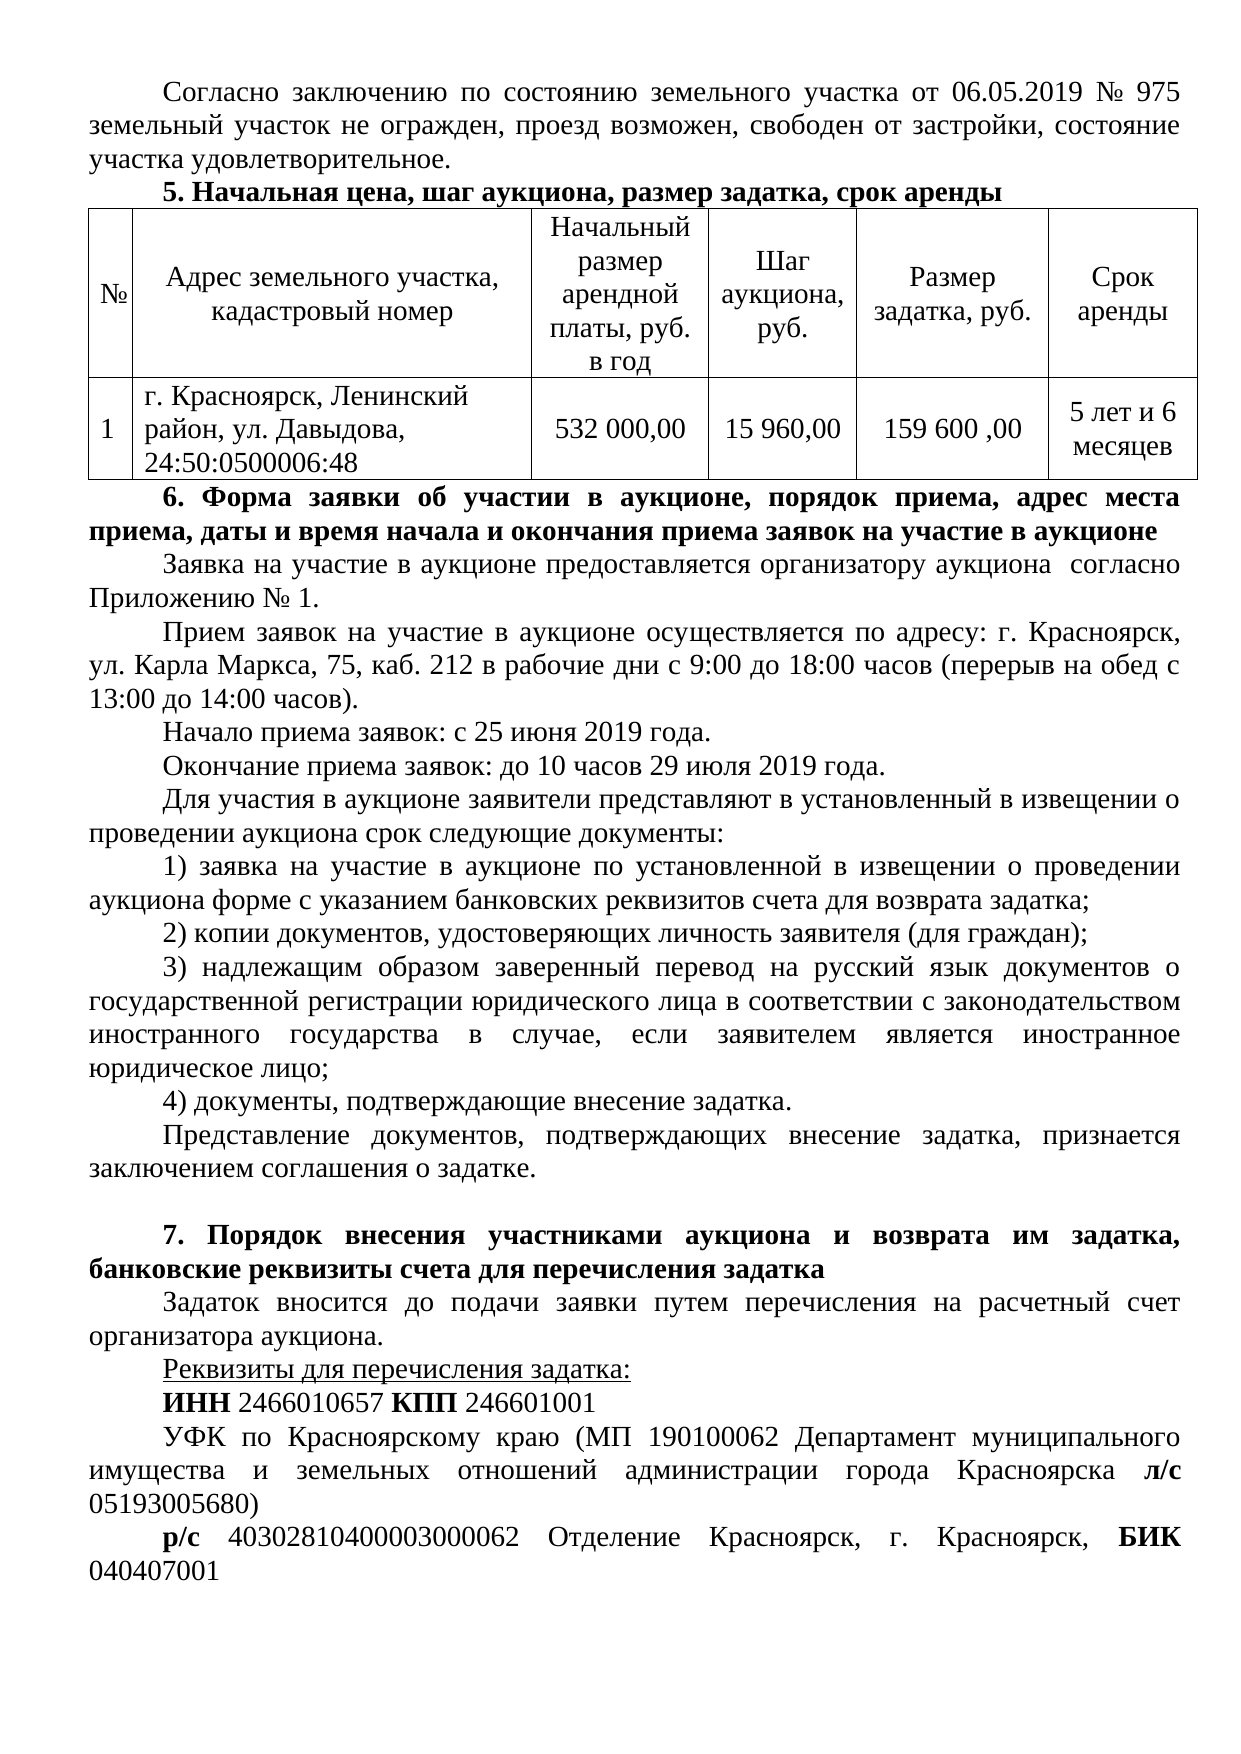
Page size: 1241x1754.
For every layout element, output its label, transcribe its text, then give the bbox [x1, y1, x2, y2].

table_header Срок аренды [1049, 209, 1197, 377]
text Согласно заключению по состоянию земельного участка от 06.05.2019 № 975 земельный участок не огражден, проезд возможен, свободен от застройки, состояние участка удовлетворительное. [89, 74, 1181, 174]
table_header Размер задатка, руб. [857, 209, 1048, 377]
table_header № [89, 209, 132, 377]
table_cell 15 960,00 [709, 378, 856, 478]
text 4) документы, подтверждающие внесение задатка. [89, 1083, 1181, 1117]
text 1) заявка на участие в аукционе по установленной в извещении о проведении аукциона форме с указанием банковских реквизитов счета для возврата задатка; [89, 848, 1181, 916]
table_header Шаг аукциона, руб. [709, 209, 856, 377]
text Для участия в аукционе заявители представляют в установленный в извещении о проведении аукциона срок следующие документы: [89, 781, 1181, 848]
text р/с 40302810400003000062 Отделение Красноярск, г. Красноярск, БИК 040407001 [89, 1519, 1181, 1586]
text 5. Начальная цена, шаг аукциона, размер задатка, срок аренды [89, 174, 1181, 208]
text Начало приема заявок: с 25 июня 2019 года. [89, 714, 1181, 748]
text 7. Порядок внесения участниками аукциона и возврата им задатка, банковские реквизиты счета для перечисления задатка [89, 1217, 1181, 1284]
text Прием заявок на участие в аукционе осуществляется по адресу: г. Красноярск, ул. Карла Маркса, 75, каб. 212 в рабочие дни с 9:00 до 18:00 часов (перерыв на обед с 13:00 до 14:00 часов). [89, 614, 1181, 714]
text Задаток вносится до подачи заявки путем перечисления на расчетный счет организатора аукциона. [89, 1284, 1181, 1352]
text Представление документов, подтверждающих внесение задатка, признается заключением соглашения о задатке. [89, 1117, 1181, 1184]
text Окончание приема заявок: до 10 часов 29 июля 2019 года. [89, 748, 1181, 781]
text 6. Форма заявки об участии в аукционе, порядок приема, адрес места приема, даты и время начала и окончания приема заявок на участие в аукционе [89, 480, 1181, 547]
table_cell 532 000,00 [532, 378, 708, 478]
table_header Адрес земельного участка, кадастровый номер [133, 209, 531, 377]
table_cell 1 [89, 378, 132, 478]
text Реквизиты для перечисления задатка: [89, 1352, 1181, 1385]
text ИНН 2466010657 КПП 246601001 [89, 1385, 1181, 1419]
table_cell 159 600 ,00 [857, 378, 1048, 478]
text 3) надлежащим образом заверенный перевод на русский язык документов о государственной регистрации юридического лица в соответствии с законодательством иностранного государства в случае, если заявителем является иностранное юридическое лицо; [89, 949, 1181, 1083]
table_cell 5 лет и 6 месяцев [1049, 378, 1197, 478]
text 2) копии документов, удостоверяющих личность заявителя (для граждан); [89, 916, 1181, 949]
text УФК по Красноярскому краю (МП 190100062 Департамент муниципального имущества и земельных отношений администрации города Красноярска л/с 05193005680) [89, 1419, 1181, 1519]
table_header Начальный размер арендной платы, руб. в год [532, 209, 708, 377]
text Заявка на участие в аукционе предоставляется организатору аукциона согласно Приложению № 1. [89, 547, 1181, 614]
table_cell г. Красноярск, Ленинский район, ул. Давыдова, 24:50:0500006:48 [133, 378, 531, 478]
